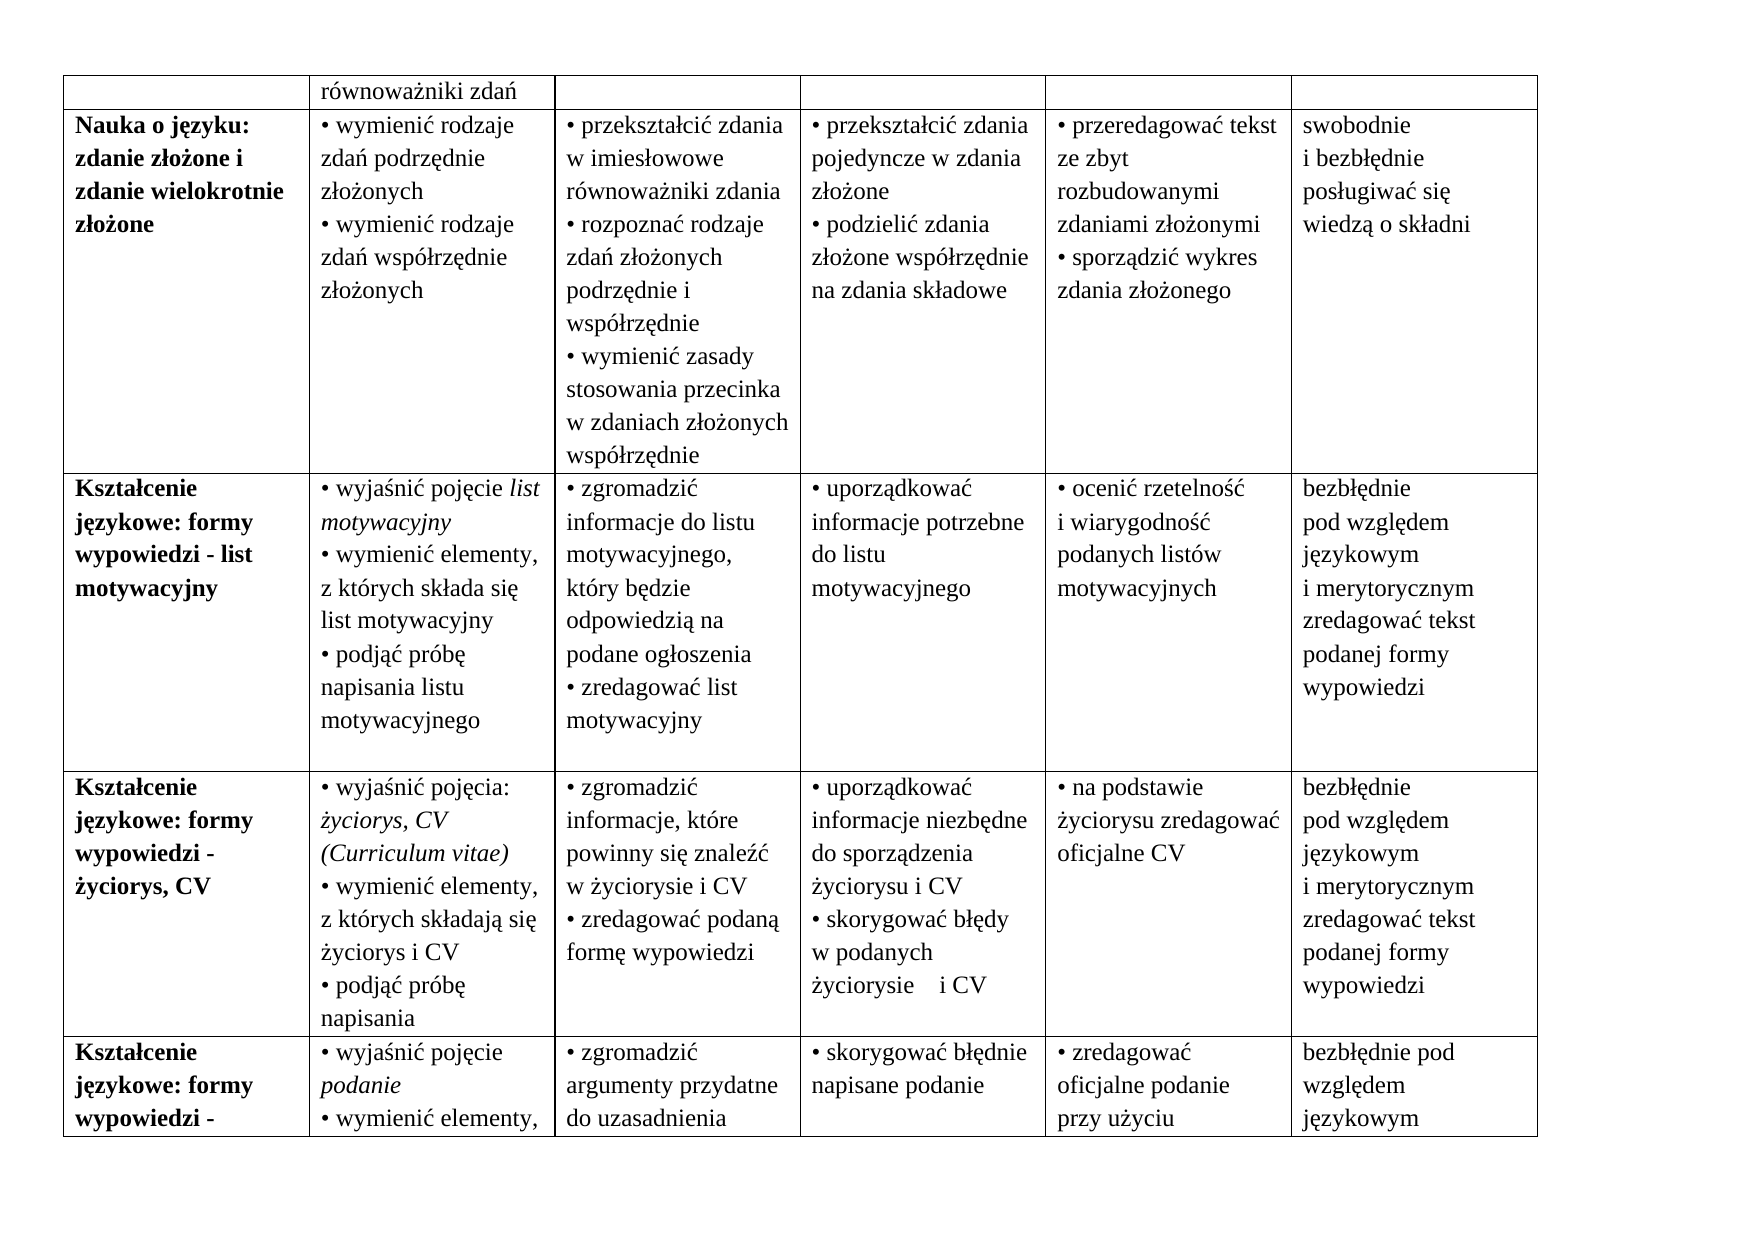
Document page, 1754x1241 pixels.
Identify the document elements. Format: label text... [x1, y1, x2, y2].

table_cell • uporządkować informacje potrzebne do listu motywacyjnego [801, 474, 1045, 771]
table_cell • wymienić rodzaje zdań podrzędnie złożonych • wymienić rodzaje zdań współrzędnie złożonych [310, 110, 554, 472]
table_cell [64, 1037, 309, 1136]
table_cell • przekształcić zdania pojedyncze w zdania złożone • podzielić zdania złożone współrzędnie na zdania składowe [801, 110, 1045, 472]
table_cell • uporządkować informacje niezbędne do sporządzenia życiorysu i CV • skorygować błędy w podanych życiorysie i CV [801, 772, 1045, 1036]
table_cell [801, 1037, 1045, 1136]
table_cell • ocenić rzetelność i wiarygodność podanych listów motywacyjnych [1046, 474, 1291, 771]
table_cell bezbłędnie pod względem językowym i merytorycznym zredagować tekst podanej formy wypowiedzi [1292, 772, 1537, 1036]
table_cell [801, 76, 1045, 109]
table_cell • na podstawie życiorysu zredagować oficjalne CV [1046, 772, 1291, 1036]
table_cell • przekształcić zdania w imiesłowowe równoważniki zdania • rozpoznać rodzaje zdań złożonych podrzędnie i współrzędnie • wymienić zasady stosowania przecinka w zdaniach złożonych współrzędnie [556, 110, 800, 472]
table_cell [556, 76, 800, 109]
table_cell Nauka o języku: zdanie złożone i zdanie wielokrotnie złożone [64, 110, 309, 472]
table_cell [1292, 76, 1537, 109]
table_cell • wyjaśnić pojęcie list motywacyjny • wymienić elementy, z których składa się list motywacyjny • podjąć próbę napisania listu motywacyjnego [310, 474, 554, 771]
table_cell • zgromadzić informacje do listu motywacyjnego, który będzie odpowiedzią na podane ogłoszenia • zredagować list motywacyjny [556, 474, 800, 771]
table_cell • przeredagować tekst ze zbyt rozbudowanymi zdaniami złożonymi • sporządzić wykres zdania złożonego [1046, 110, 1291, 472]
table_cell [1046, 1037, 1291, 1136]
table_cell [310, 76, 554, 109]
table_cell swobodnie i bezbłędnie posługiwać się wiedzą o składni [1292, 110, 1537, 472]
table_cell Kształcenie językowe: formy wypowiedzi - życiorys, CV [64, 772, 309, 1036]
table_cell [556, 1037, 800, 1136]
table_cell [1046, 76, 1291, 109]
table_cell • wyjaśnić pojęcia: życiorys, CV (Curriculum vitae) • wymienić elementy, z których składają się życiorys i CV • podjąć próbę napisania [310, 772, 554, 1036]
table_cell bezbłędnie pod względem językowym i merytorycznym zredagować tekst podanej formy wypowiedzi [1292, 474, 1537, 771]
table_cell Kształcenie językowe: formy wypowiedzi - list motywacyjny [64, 474, 309, 771]
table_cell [64, 76, 309, 109]
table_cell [310, 1037, 554, 1136]
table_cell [1292, 1037, 1537, 1136]
table_cell • zgromadzić informacje, które powinny się znaleźć w życiorysie i CV • zredagować podaną formę wypowiedzi [556, 772, 800, 1036]
